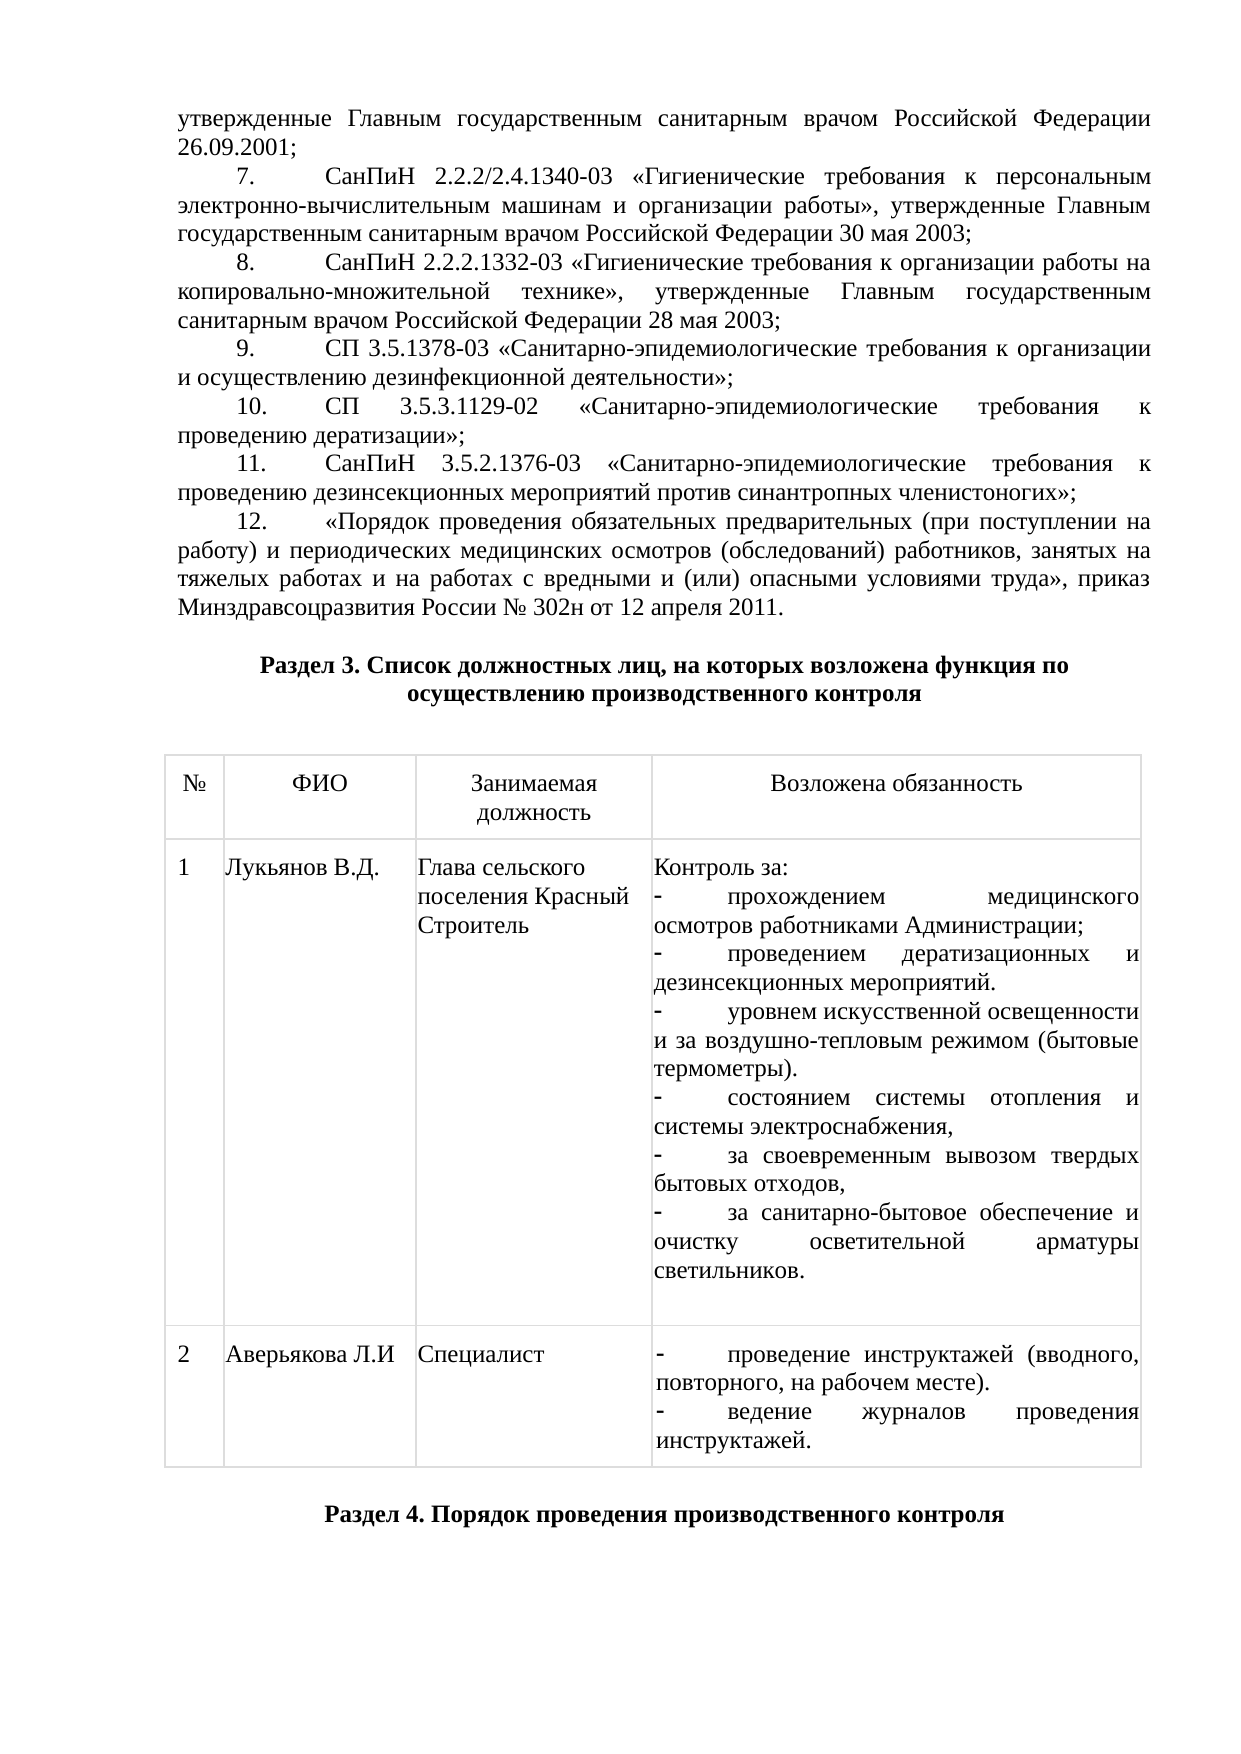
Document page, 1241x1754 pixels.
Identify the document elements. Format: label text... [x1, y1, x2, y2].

table_cell Специалист [417, 1326, 651, 1466]
list «Порядок проведения обязательных предварительных (при поступлении на работу) и периодических медицинских осмотров (обследований) работников, занятых на тяжелых работах и на работах с вредными и (или) опасными условиями труда», приказ Минздравсоцразвития России № 302н от 12 апреля 2011. [177, 506, 1152, 621]
table_cell Контроль за: прохождением медицинского осмотров работниками Администрации; проведением дератизационных и дезинсекционных мероприятий. уровнем искусственной освещенности и за воздушно-тепловым режимом (бытовые термометры). состоянием системы отопления и системы электроснабжения, за своевременным вывозом твердых бытовых отходов, за санитарно-бытовое обеспечение и очистку осветительной арматуры светильников. [653, 840, 1140, 1325]
table_cell проведение инструктажей (вводного, повторного, на рабочем месте). ведение журналов проведения инструктажей. [653, 1326, 1140, 1466]
table_cell 1 [166, 840, 223, 1325]
table_cell Глава сельского поселения Красный Строитель [417, 840, 651, 1325]
list СП 3.5.3.1129-02 «Санитарно-эпидемиологические требования к проведению дератизации»; [177, 391, 1152, 448]
table_header № [166, 756, 223, 838]
table_header Занимаемая должность [417, 756, 651, 838]
list СанПиН 2.2.2.1332-03 «Гигиенические требования к организации работы на копировально-множительной технике», утвержденные Главным государственным санитарным врачом Российской Федерации 28 мая 2003; [177, 247, 1152, 333]
table_cell Аверьякова Л.И [225, 1326, 415, 1466]
text осуществлению производственного контроля [177, 678, 1152, 707]
text Раздел 3. Список должностных лиц, на которых возложена функция по [177, 650, 1152, 678]
table_cell 2 [166, 1326, 223, 1466]
text Раздел 4. Порядок проведения производственного контроля [177, 1499, 1152, 1528]
list СанПиН 3.5.2.1376-03 «Санитарно-эпидемиологические требования к проведению дезинсекционных мероприятий против синантропных членистоногих»; [177, 448, 1152, 506]
list СП 3.5.1378-03 «Санитарно-эпидемиологические требования к организации и осуществлению дезинфекционной деятельности»; [177, 333, 1152, 391]
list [177, 103, 1152, 161]
list СанПиН 2.2.2/2.4.1340-03 «Гигиенические требования к персональным электронно-вычислительным машинам и организации работы», утвержденные Главным государственным санитарным врачом Российской Федерации 30 мая 2003; [177, 161, 1152, 247]
table_header ФИО [225, 756, 415, 838]
table_cell Лукьянов В.Д. [225, 840, 415, 1325]
table_header Возложена обязанность [653, 756, 1140, 838]
